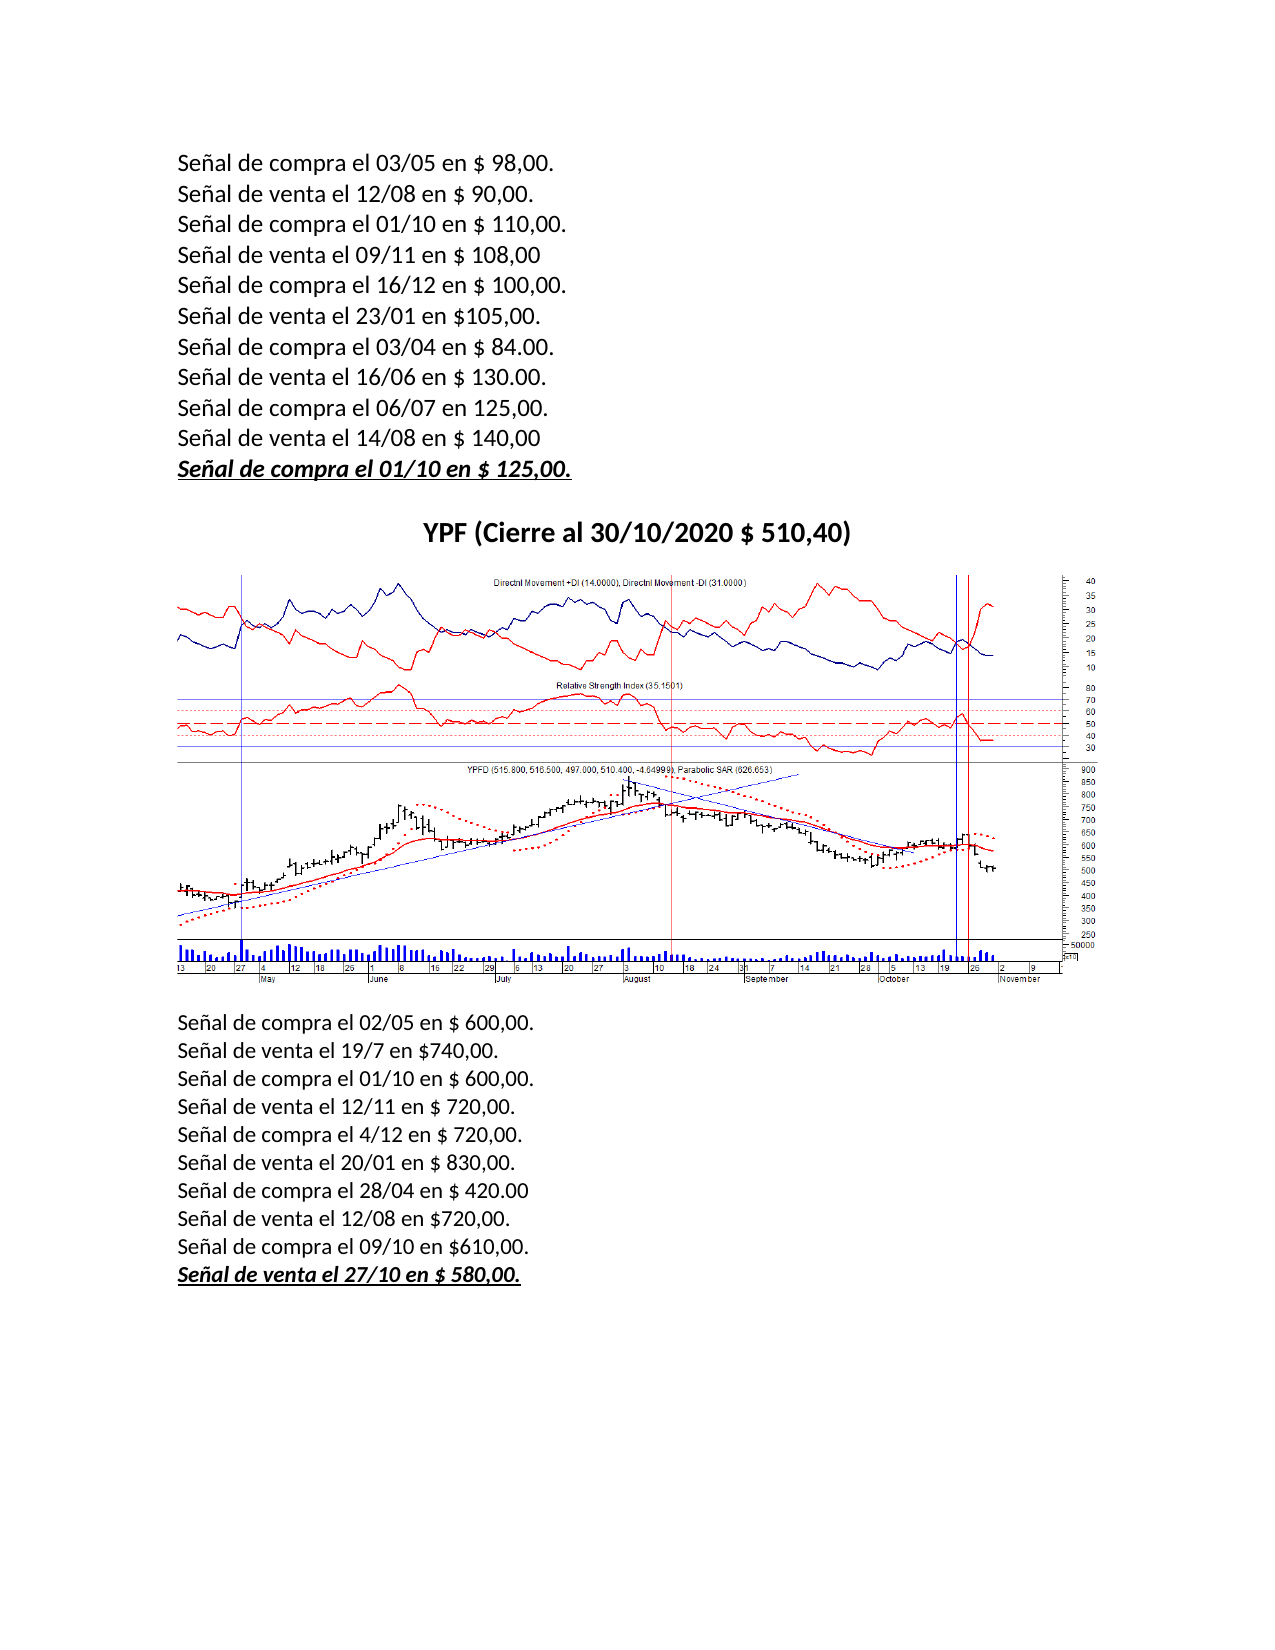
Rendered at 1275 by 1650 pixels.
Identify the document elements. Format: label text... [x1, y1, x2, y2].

text Señal de venta el 20/01 en $ 830,00. [177, 1148, 1098, 1176]
text Señal de venta el 12/08 en $720,00. [177, 1204, 1098, 1232]
text Señal de compra el 28/04 en $ 420.00 [177, 1176, 1098, 1204]
text Señal de compra el 03/04 en $ 84.00. [177, 331, 1098, 361]
text Señal de venta el 27/10 en $ 580,00. [177, 1260, 1098, 1288]
text Señal de compra el 02/05 en $ 600,00. [177, 1008, 1098, 1036]
text Señal de compra el 03/05 en $ 98,00. [177, 148, 1098, 178]
text Señal de compra el 01/10 en $ 110,00. [177, 209, 1098, 239]
text Señal de compra el 01/10 en $ 125,00. [177, 453, 1098, 483]
text Señal de venta el 12/08 en $ 90,00. [177, 178, 1098, 209]
text Señal de compra el 4/12 en $ 720,00. [177, 1120, 1098, 1148]
picture [177, 575, 1098, 983]
text YPF (Cierre al 30/10/2020 $ 510,40) [177, 514, 1098, 549]
text Señal de venta el 19/7 en $740,00. [177, 1036, 1098, 1064]
text Señal de venta el 09/11 en $ 108,00 [177, 239, 1098, 270]
text Señal de compra el 01/10 en $ 600,00. [177, 1064, 1098, 1092]
text Señal de venta el 23/01 en $105,00. [177, 300, 1098, 331]
text Señal de venta el 16/06 en $ 130.00. [177, 361, 1098, 392]
text Señal de compra el 09/10 en $610,00. [177, 1232, 1098, 1260]
text Señal de compra el 16/12 en $ 100,00. [177, 270, 1098, 300]
text Señal de compra el 06/07 en 125,00. [177, 392, 1098, 422]
text Señal de venta el 14/08 en $ 140,00 [177, 422, 1098, 453]
text Señal de venta el 12/11 en $ 720,00. [177, 1092, 1098, 1120]
